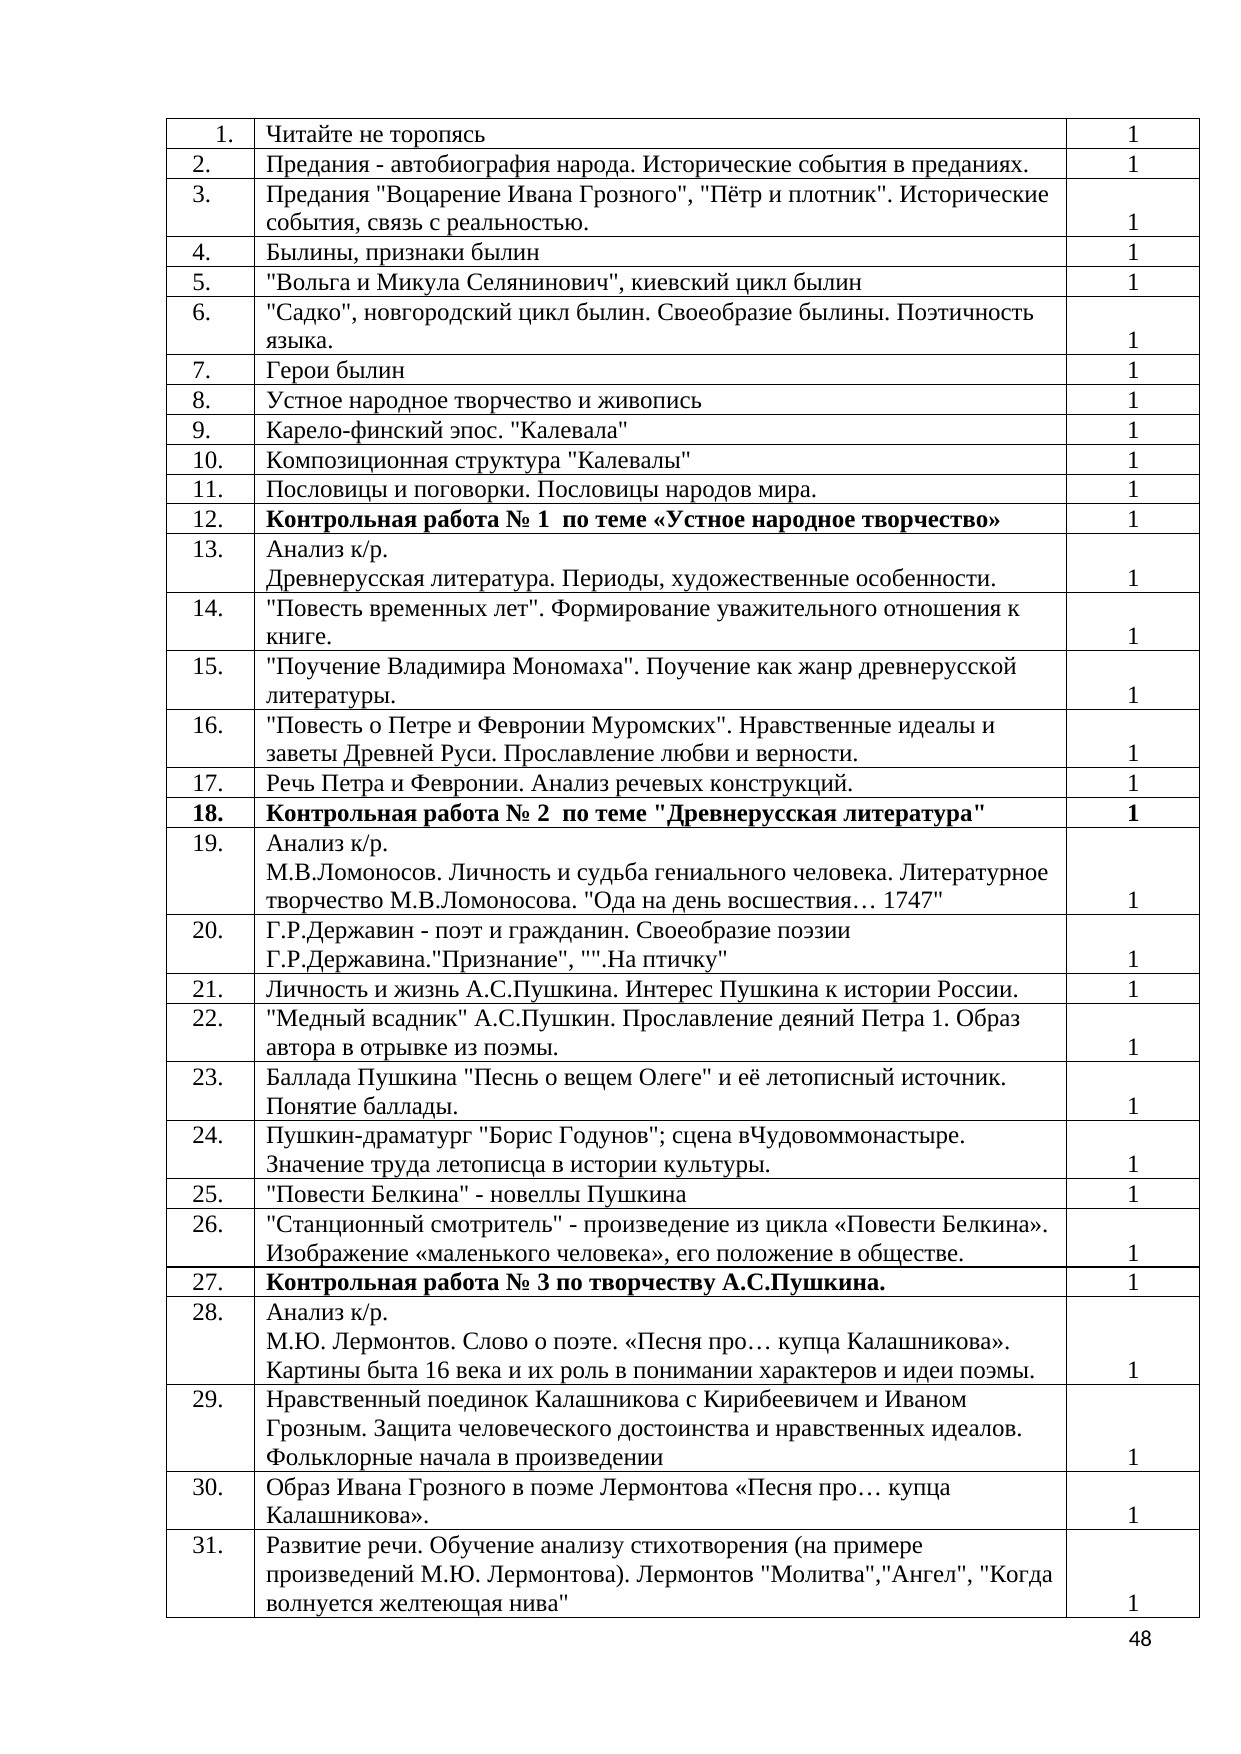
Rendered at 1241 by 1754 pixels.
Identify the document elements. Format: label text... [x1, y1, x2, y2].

table_cell 1 [1067, 297, 1199, 354]
table_cell Композиционная структура "Калевалы" [255, 445, 1066, 473]
table_cell 1 [1067, 1268, 1199, 1296]
table_cell [167, 1179, 254, 1208]
table_header 1 [1067, 119, 1199, 148]
table_cell 1 [1067, 1179, 1199, 1208]
table_cell [167, 593, 254, 650]
table_cell 1 [1067, 1209, 1199, 1266]
table_cell 1 [1067, 915, 1199, 973]
table_cell Пушкин-драматург "Борис Годунов"; сцена вЧудовоммонастыре. Значение труда летописца в истории культуры. [255, 1121, 1066, 1178]
table_cell [167, 267, 254, 296]
table_cell [167, 1385, 254, 1471]
table_cell Пословицы и поговорки. Пословицы народов мира. [255, 475, 1066, 503]
table_cell 1 [1067, 534, 1199, 592]
table_cell Речь Петра и Февронии. Анализ речевых конструкций. [255, 768, 1066, 797]
table_cell 1 [1067, 1297, 1199, 1383]
table_cell Г.Р.Державин - поэт и гражданин. Своеобразие поэзии Г.Р.Державина."Признание", "".На птичку" [255, 915, 1066, 973]
table_cell [167, 385, 254, 414]
table_cell 1 [1067, 1121, 1199, 1178]
table_cell 1 [1067, 651, 1199, 709]
table_cell 1 [1067, 828, 1199, 914]
table_cell "Станционный смотритель" - произведение из цикла «Повести Белкина». Изображение «маленького человека», его положение в обществе. [255, 1209, 1066, 1266]
table_cell Развитие речи. Обучение анализу стихотворения (на примере произведений М.Ю. Лермонтова). Лермонтов "Молитва","Ангел", "Когда волнуется желтеющая нива" [255, 1530, 1066, 1617]
table_cell Анализ к/р. М.Ю. Лермонтов. Слово о поэте. «Песня про… купца Калашникова». Картины быта 16 века и их роль в понимании характеров и идеи поэмы. [255, 1297, 1066, 1383]
table_cell [167, 297, 254, 354]
table_cell Анализ к/р. М.В.Ломоносов. Личность и судьба гениального человека. Литературное творчество М.В.Ломоносова. "Ода на день восшествия… 1747" [255, 828, 1066, 914]
table_cell [167, 1004, 254, 1061]
table_cell [167, 415, 254, 444]
table_cell [167, 651, 254, 709]
table_cell "Садко", новгородский цикл былин. Своеобразие былины. Поэтичность языка. [255, 297, 1066, 354]
table_cell [167, 179, 254, 236]
table_cell 1 [1067, 475, 1199, 503]
table_cell 1 [1067, 504, 1199, 533]
table_cell 1 [1067, 179, 1199, 236]
table_cell [167, 475, 254, 503]
table_cell "Повести Белкина" - новеллы Пушкина [255, 1179, 1066, 1208]
table_cell [167, 1530, 254, 1617]
table_cell 1 [1067, 593, 1199, 650]
table_cell Баллада Пушкина "Песнь о вещем Олеге" и её летописный источник. Понятие баллады. [255, 1062, 1066, 1119]
table_cell [167, 445, 254, 473]
table_cell [167, 915, 254, 973]
table_header [167, 119, 254, 148]
table_cell 1 [1067, 385, 1199, 414]
table_cell 1 [1067, 1062, 1199, 1119]
table_cell [167, 355, 254, 384]
table_cell "Поучение Владимира Мономаха". Поучение как жанр древнерусской литературы. [255, 651, 1066, 709]
table_cell "Вольга и Микула Селянинович", киевский цикл былин [255, 267, 1066, 296]
table_cell 1 [1067, 237, 1199, 266]
table_cell Личность и жизнь А.С.Пушкина. Интерес Пушкина к истории России. [255, 974, 1066, 1002]
table_cell Герои былин [255, 355, 1066, 384]
table_cell "Повесть о Петре и Февронии Муромских". Нравственные идеалы и заветы Древней Руси. Прославление любви и верности. [255, 710, 1066, 767]
table_cell [167, 974, 254, 1002]
table_cell [167, 710, 254, 767]
table_cell Контрольная работа № 3 по творчеству А.С.Пушкина. [255, 1268, 1066, 1296]
table_cell 1 [1067, 1530, 1199, 1617]
table_cell Контрольная работа № 2 по теме "Древнерусская литература" [255, 798, 1066, 827]
table_cell 1 [1067, 1472, 1199, 1529]
table_header Читайте не торопясь [255, 119, 1066, 148]
table_cell "Повесть временных лет". Формирование уважительного отношения к книге. [255, 593, 1066, 650]
table_cell [167, 504, 254, 533]
table_cell 1 [1067, 710, 1199, 767]
table_cell [167, 1209, 254, 1266]
table_cell Анализ к/р. Древнерусская литература. Периоды, художественные особенности. [255, 534, 1066, 592]
table_cell Предания "Воцарение Ивана Грозного", "Пётр и плотник". Исторические события, связь с реальностью. [255, 179, 1066, 236]
table_cell 1 [1067, 1004, 1199, 1061]
table_cell Карело-финский эпос. "Калевала" [255, 415, 1066, 444]
table_cell Контрольная работа № 1 по теме «Устное народное творчество» [255, 504, 1066, 533]
table_cell 1 [1067, 415, 1199, 444]
table_cell 1 [1067, 798, 1199, 827]
table_cell 1 [1067, 355, 1199, 384]
table_cell Образ Ивана Грозного в поэме Лермонтова «Песня про… купца Калашникова». [255, 1472, 1066, 1529]
table_cell 1 [1067, 445, 1199, 473]
table_cell [167, 237, 254, 266]
table_cell [167, 1268, 254, 1296]
table_cell [167, 1062, 254, 1119]
table_cell Устное народное творчество и живопись [255, 385, 1066, 414]
table_cell 1 [1067, 1385, 1199, 1471]
table_cell [167, 149, 254, 178]
table_cell Предания - автобиография народа. Исторические события в преданиях. [255, 149, 1066, 178]
table_cell [167, 1121, 254, 1178]
table_cell Былины, признаки былин [255, 237, 1066, 266]
table_cell 1 [1067, 768, 1199, 797]
table_cell [167, 1472, 254, 1529]
table_cell "Медный всадник" А.С.Пушкин. Прославление деяний Петра 1. Образ автора в отрывке из поэмы. [255, 1004, 1066, 1061]
table_cell 1 [1067, 267, 1199, 296]
table_cell [167, 1297, 254, 1383]
table_cell [167, 798, 254, 827]
table_cell [167, 768, 254, 797]
table_cell 1 [1067, 974, 1199, 1002]
table_cell Нравственный поединок Калашникова с Кирибеевичем и Иваном Грозным. Защита человеческого достоинства и нравственных идеалов. Фольклорные начала в произведении [255, 1385, 1066, 1471]
table_cell [167, 828, 254, 914]
table_cell [167, 534, 254, 592]
table_cell 1 [1067, 149, 1199, 178]
